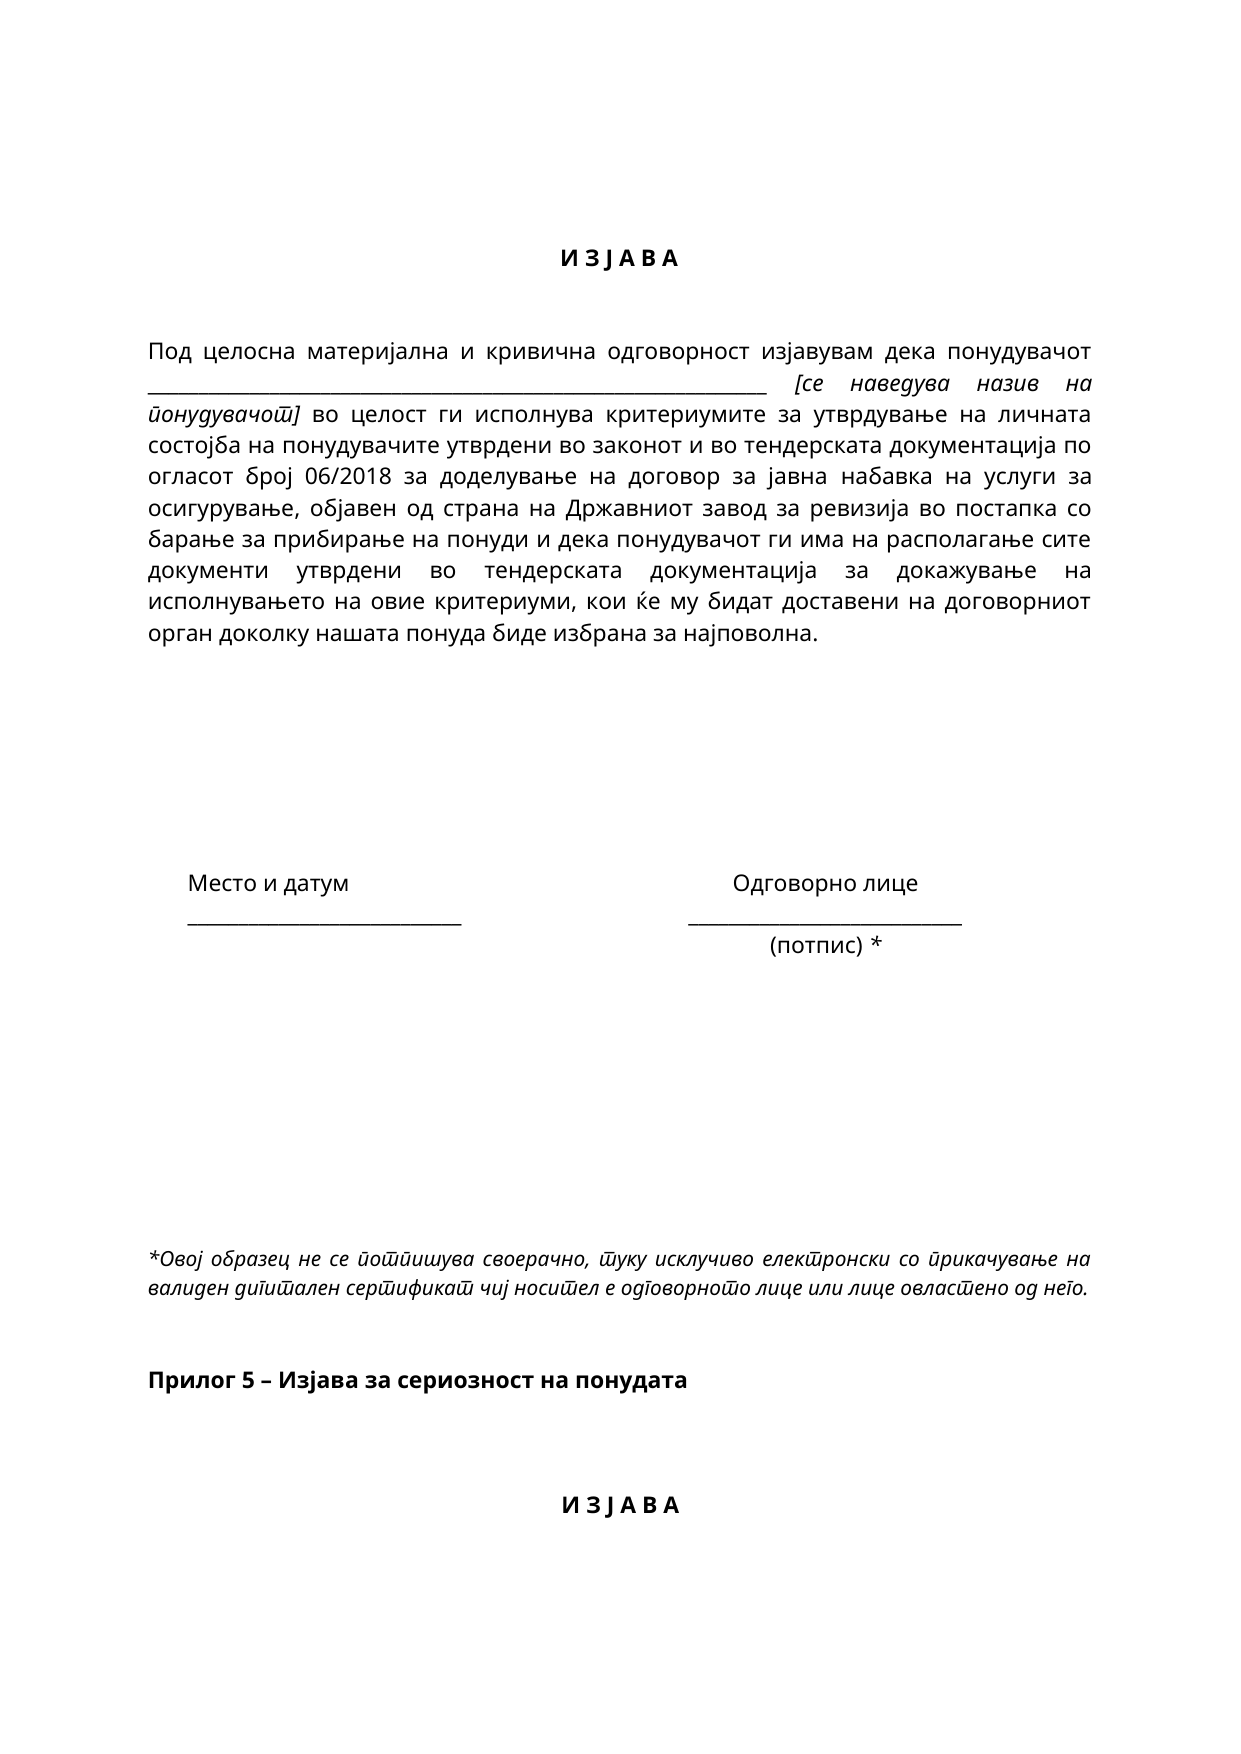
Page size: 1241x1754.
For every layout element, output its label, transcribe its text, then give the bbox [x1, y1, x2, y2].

text *Овој образец не се потпишува своерачно, туку исклучиво електронски со прикачување на валиден дигитален сертификат чиј носител е одговорното лице или лице овластено од него. [148, 1244, 1092, 1301]
text Прилог 5 – Изјава за сериозност на понудата [148, 1364, 1092, 1395]
table_header Место и датум ___________________________ [176, 866, 620, 960]
table_header Одговорно лице ___________________________ (потпис) * [620, 866, 1064, 960]
text И З Ј А В А [148, 1489, 1092, 1520]
text И З Ј А В А [148, 241, 1090, 273]
text Под целосна материјална и кривична одговорност изјавувам дека понудувачот _____________________________________________________________ [се наведува назив на понудувачот] во целост ги исполнува критериумите за утврдување на личната состојба на понудувачите утврдени во законот и во тендерската документација по огласот број 06/2018 за доделување на договор за јавна набавка на услуги за осигурување, објавен од страна на Државниот завод за ревизија во постапка со барање за прибирање на понуди и дека понудувачот ги има на располагање сите документи утврдени во тендерската документација за докажување на исполнувањето на овие критериуми, кои ќе му бидат доставени на договорниот орган доколку нашата понуда биде избрана за најповолна. [148, 335, 1092, 648]
